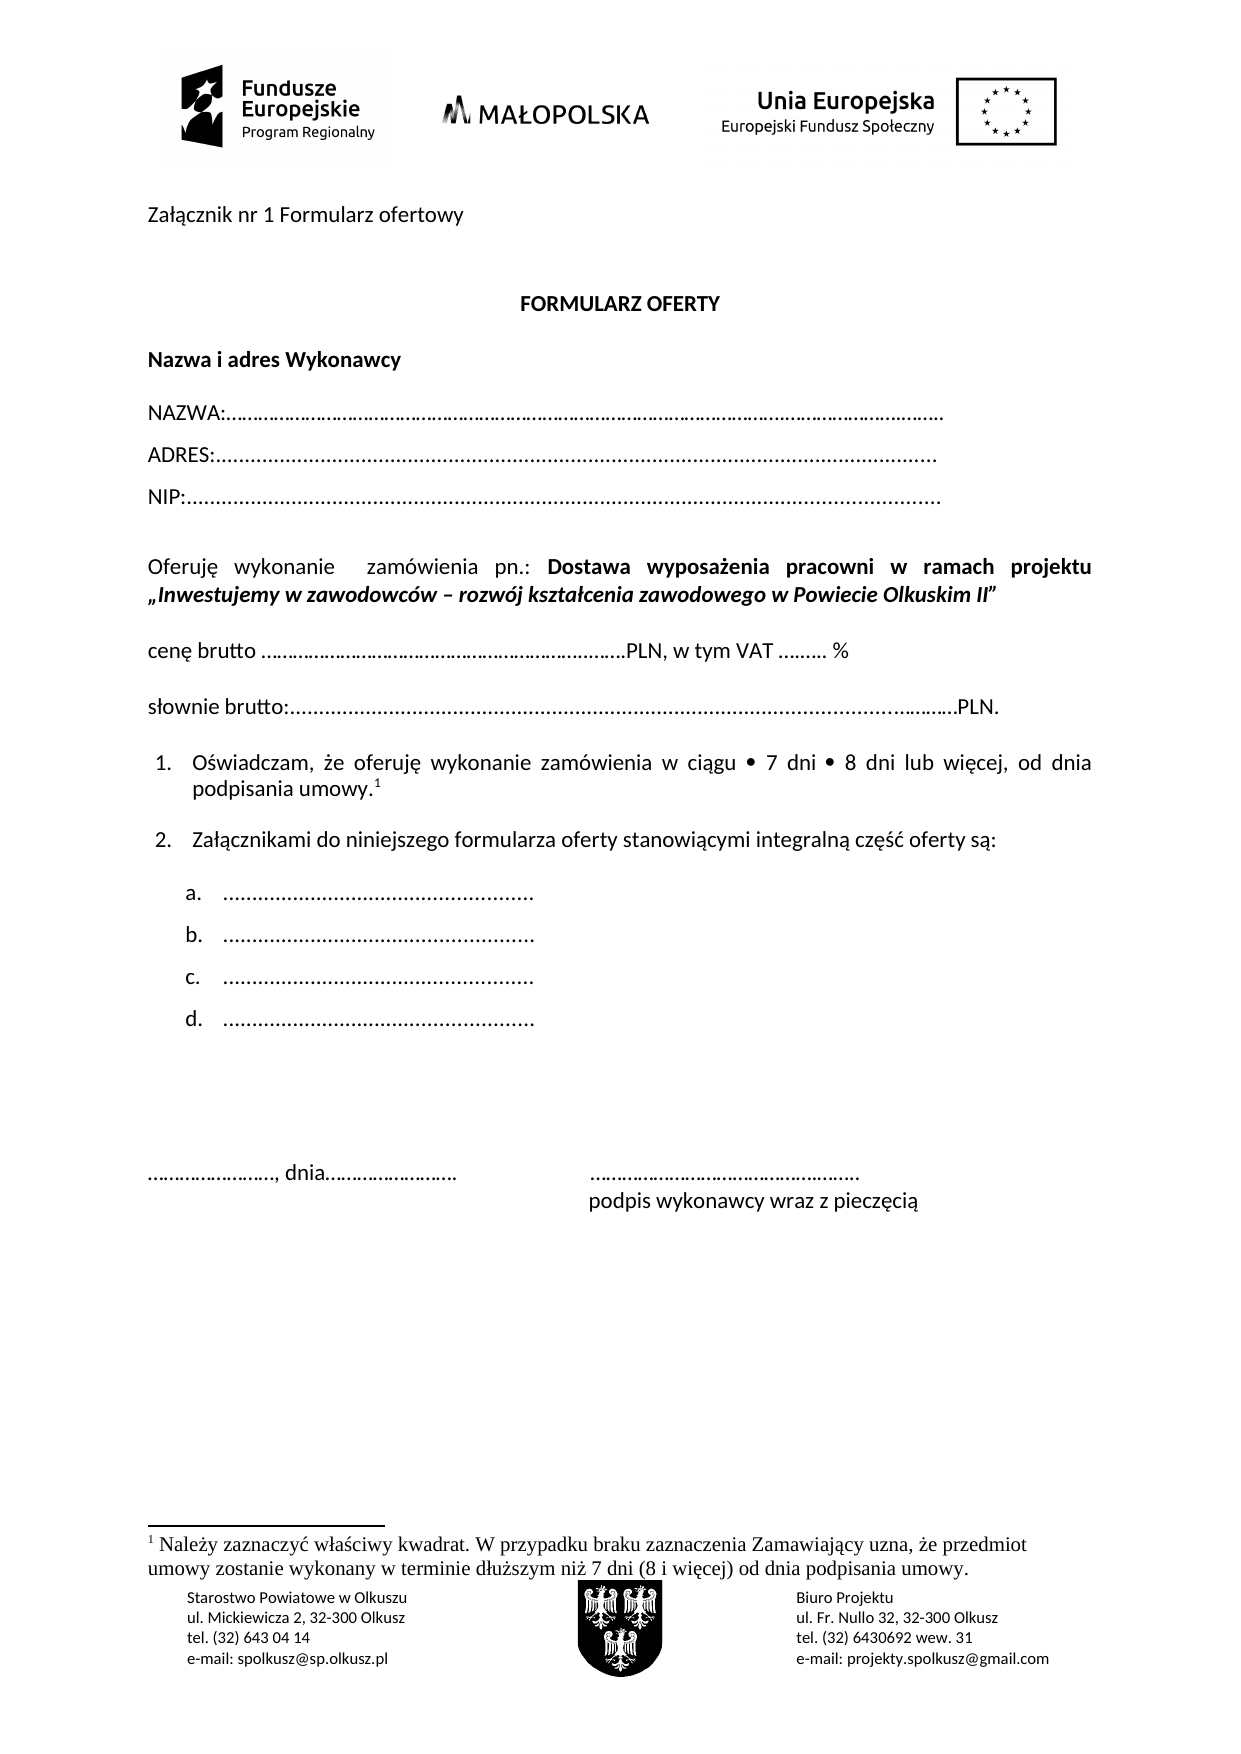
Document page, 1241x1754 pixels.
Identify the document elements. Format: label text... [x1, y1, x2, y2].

text cenę brutto ……………………………………………………..…….PLN, w tym VAT ….….. % [148, 636, 1093, 664]
text ADRES:.. [148, 440, 1093, 468]
text NAZWA:…………………………………………………………………………………………….………………….…….. [148, 398, 1093, 426]
text Załącznik nr 1 Formularz ofertowy [148, 201, 1093, 229]
picture [577, 1580, 663, 1681]
text Nazwa i adres Wykonawcy [148, 345, 1093, 373]
list Załącznikami do niniejszego formularza oferty stanowiącymi integralną część oferty są: [154, 827, 1093, 853]
text ……………………, dnia……………………. …………………………………….…….. podpis wykonawcy wraz z pieczęcią [148, 1158, 1093, 1214]
picture [161, 44, 1079, 168]
text NIP: [148, 482, 1093, 510]
text Oferuję wykonanie zamówienia pn.: Dostawa wyposażenia pracowni w ramach projektu „Inwestujemy w zawodowców – rozwój kształcenia zawodowego w Powiecie Olkuskim II” [148, 552, 1093, 608]
text FORMULARZ OFERTY [148, 289, 1093, 317]
text słownie brutto: …………PLN. [148, 692, 1093, 721]
list Oświadczam, że oferuję wykonanie zamówienia w ciągu 7 dni 8 dni lub więcej, od dnia podpisania umowy. [154, 750, 1093, 802]
